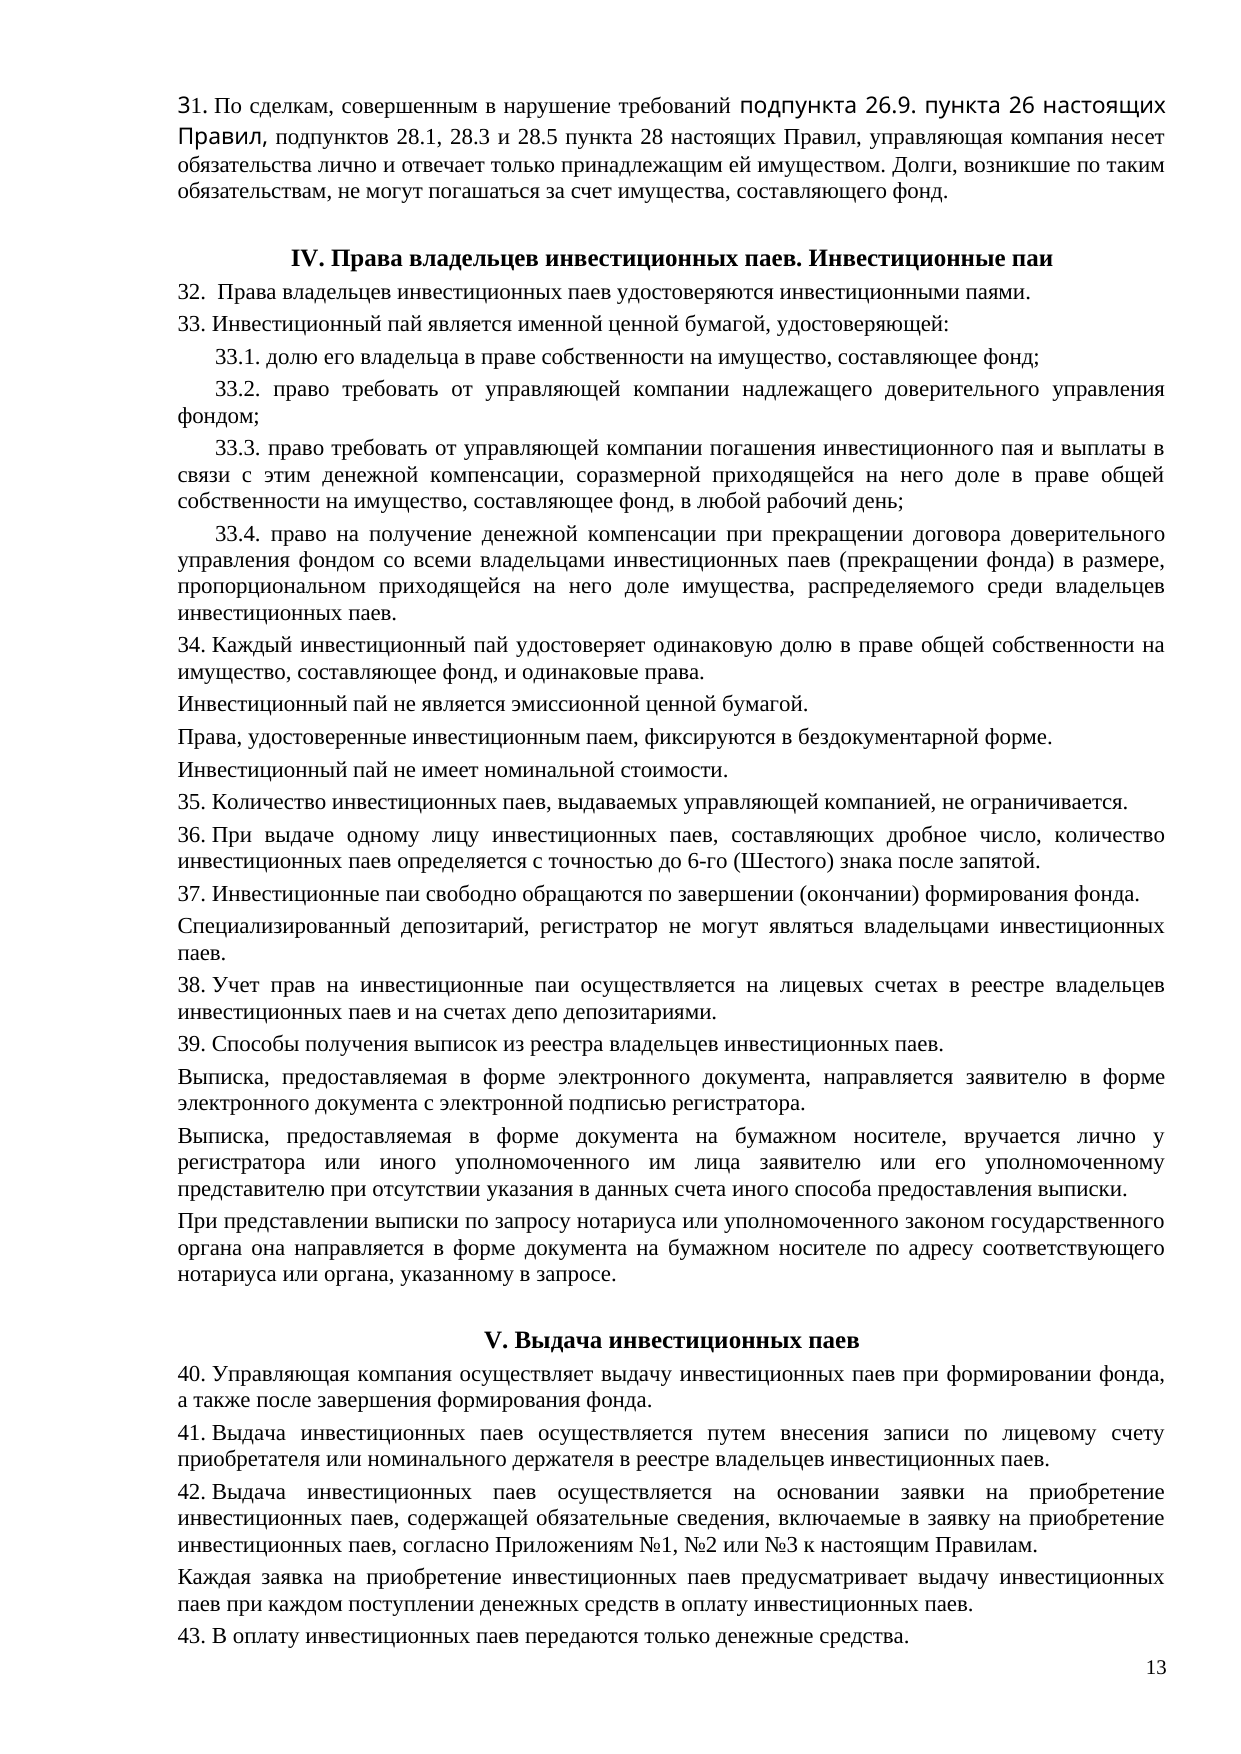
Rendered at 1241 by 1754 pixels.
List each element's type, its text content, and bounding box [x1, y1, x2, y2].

text Каждая заявка на приобретение инвестиционных паев предусматривает выдачу инвестиционных паев при каждом поступлении денежных средств в оплату инвестиционных паев. [177, 1563, 1167, 1616]
text 33.4. право на получение денежной компенсации при прекращении договора доверительного управления фондом со всеми владельцами инвестиционных паев (прекращении фонда) в размере, пропорциональном приходящейся на него доле имущества, распределяемого среди владельцев инвестиционных паев. [177, 520, 1167, 625]
text 42. Выдача инвестиционных паев осуществляется на основании заявки на приобретение инвестиционных паев, содержащей обязательные сведения, включаемые в заявку на приобретение инвестиционных паев, согласно Приложениям №1, №2 или №3 к настоящим Правилам. [177, 1478, 1167, 1557]
text Инвестиционный пай не имеет номинальной стоимости. [177, 756, 1167, 782]
text 34. Каждый инвестиционный пай удостоверяет одинаковую долю в праве общей собственности на имущество, составляющее фонд, и одинаковые права. [177, 631, 1167, 684]
text 41. Выдача инвестиционных паев осуществляется путем внесения записи по лицевому счету приобретателя или номинального держателя в реестре владельцев инвестиционных паев. [177, 1419, 1167, 1472]
text Выписка, предоставляемая в форме документа на бумажном носителе, вручается лично у регистратора или иного уполномоченного им лица заявителю или его уполномоченному представителю при отсутствии указания в данных счета иного способа предоставления выписки. [177, 1122, 1167, 1201]
text 33.3. право требовать от управляющей компании погашения инвестиционного пая и выплаты в связи с этим денежной компенсации, соразмерной приходящейся на него доле в праве общей собственности на имущество, составляющее фонд, в любой рабочий день; [177, 434, 1167, 513]
text При представлении выписки по запросу нотариуса или уполномоченного законом государственного органа она направляется в форме документа на бумажном носителе по адресу соответствующего нотариуса или органа, указанному в запросе. [177, 1207, 1167, 1286]
text 39. Способы получения выписок из реестра владельцев инвестиционных паев. [177, 1030, 1167, 1057]
text Выписка, предоставляемая в форме электронного документа, направляется заявителю в форме электронного документа с электронной подписью регистратора. [177, 1063, 1167, 1116]
text 38. Учет прав на инвестиционные паи осуществляется на лицевых счетах в реестре владельцев инвестиционных паев и на счетах депо депозитариями. [177, 971, 1167, 1024]
text 40. Управляющая компания осуществляет выдачу инвестиционных паев при формировании фонда, а также после завершения формирования фонда. [177, 1360, 1167, 1413]
text Права, удостоверенные инвестиционным паем, фиксируются в бездокументарной форме. [177, 723, 1167, 749]
text V. Выдача инвестиционных паев [177, 1325, 1167, 1354]
text Специализированный депозитарий, регистратор не могут являться владельцами инвестиционных паев. [177, 912, 1167, 965]
text 32. Права владельцев инвестиционных паев удостоверяются инвестиционными паями. [177, 278, 1167, 304]
text IV. Права владельцев инвестиционных паев. Инвестиционные паи [177, 243, 1167, 271]
text 37. Инвестиционные паи свободно обращаются по завершении (окончании) формирования фонда. [177, 880, 1167, 906]
text 33. Инвестиционный пай является именной ценной бумагой, удостоверяющей: [177, 310, 1167, 337]
text 36. При выдаче одному лицу инвестиционных паев, составляющих дробное число, количество инвестиционных паев определяется с точностью до 6-го (Шестого) знака после запятой. [177, 821, 1167, 873]
text 35. Количество инвестиционных паев, выдаваемых управляющей компанией, не ограничивается. [177, 788, 1167, 814]
text Инвестиционный пай не является эмиссионной ценной бумагой. [177, 690, 1167, 717]
list 31. По сделкам, совершенным в нарушение требований подпункта 26.9. пункта 26 настоящих Правил, подпунктов 28.1, 28.3 и 28.5 пункта 28 настоящих Правил, управляющая компания несет обязательства лично и отвечает только принадлежащим ей имуществом. Долги, возникшие по таким обязательствам, не могут погашаться за счет имущества, составляющего фонд. [177, 89, 1167, 204]
text 33.1. долю его владельца в праве собственности на имущество, составляющее фонд; [177, 343, 1167, 369]
text 33.2. право требовать от управляющей компании надлежащего доверительного управления фондом; [177, 376, 1167, 428]
text 43. В оплату инвестиционных паев передаются только денежные средства. [177, 1622, 1167, 1649]
